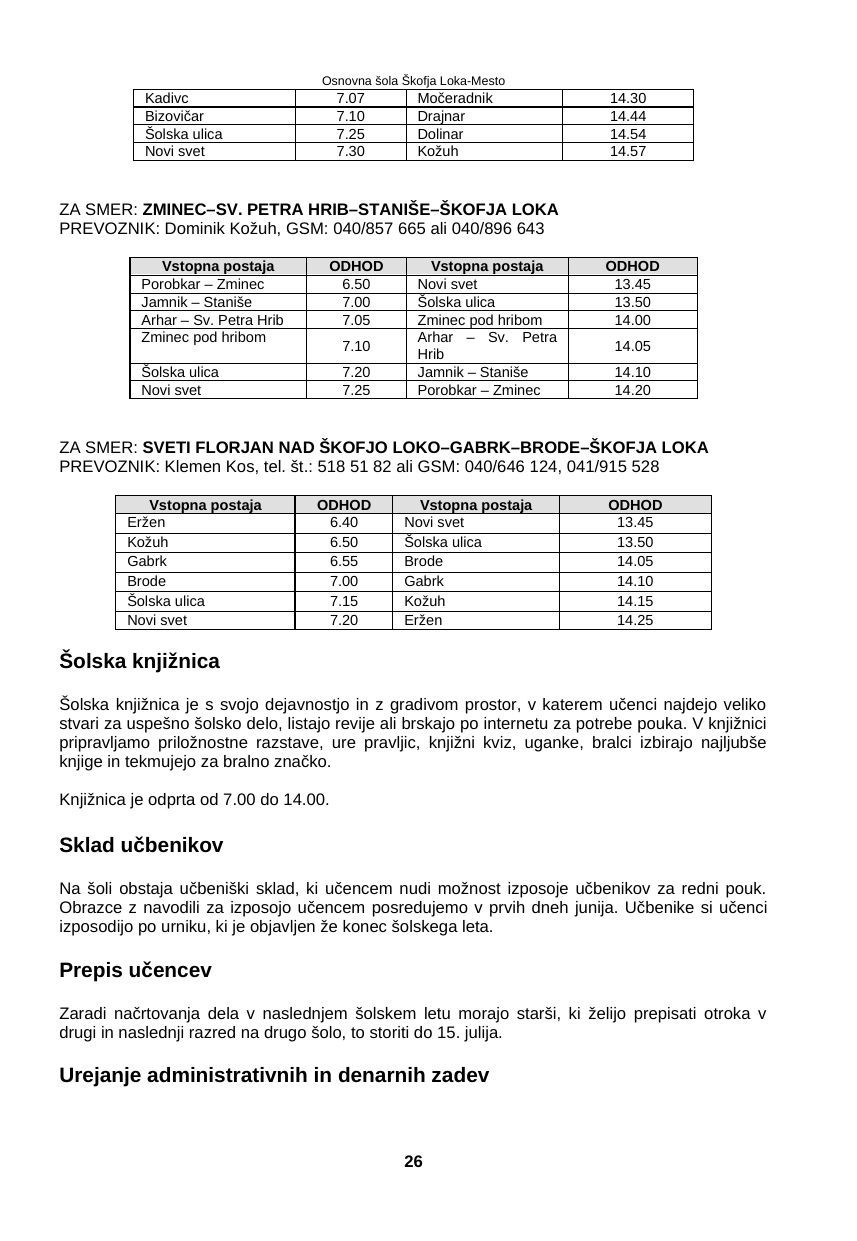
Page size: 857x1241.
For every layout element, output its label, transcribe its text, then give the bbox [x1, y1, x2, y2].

table_cell Novi svet [116, 612, 294, 629]
table_cell 7.00 [296, 573, 392, 591]
table_cell 13.50 [560, 534, 711, 552]
text Zaradi načrtovanja dela v naslednjem šolskem letu morajo starši, ki želijo prepisati otroka v drugi in naslednji razred na drugo šolo, to storiti do 15. julija. [59, 1003, 768, 1042]
table_cell Šolska ulica [131, 364, 306, 380]
table_cell 14.15 [560, 592, 711, 611]
table_cell 14.30 [563, 90, 693, 106]
table_cell Jamnik – Staniše [131, 294, 306, 310]
table_cell Jamnik – Staniše [407, 364, 568, 380]
table_cell Kožuh [407, 143, 562, 160]
table_header ODHOD [296, 496, 392, 513]
table_cell Novi svet [393, 514, 559, 532]
table_cell 7.05 [307, 311, 406, 328]
text Šolska knjižnica [59, 649, 768, 673]
text Knjižnica je odprta od 7.00 do 14.00. [59, 790, 768, 809]
table_cell 14.05 [569, 329, 697, 363]
text PREVOZNIK: Dominik Kožuh, GSM: 040/857 665 ali 040/896 643 [59, 218, 768, 238]
table_header Vstopna postaja [116, 496, 294, 513]
table_cell 7.15 [296, 592, 392, 611]
table_cell 13.45 [560, 514, 711, 532]
table_cell 6.40 [296, 514, 392, 532]
table_cell 6.50 [307, 276, 406, 292]
table_cell Porobkar – Zminec [407, 381, 568, 398]
table_cell Šolska ulica [116, 592, 294, 611]
text ZA SMER: SVETI FLORJAN NAD ŠKOFJO LOKO–GABRK–BRODE–ŠKOFJA LOKA [59, 438, 768, 457]
table_cell Zminec pod hribom [407, 311, 568, 328]
table_header ODHOD [307, 258, 406, 274]
table_cell 14.10 [560, 573, 711, 591]
table_cell 14.05 [560, 553, 711, 572]
text Sklad učbenikov [59, 833, 768, 857]
table_cell 7.30 [296, 143, 406, 160]
text Na šoli obstaja učbeniški sklad, ki učencem nudi možnost izposoje učbenikov za redni pouk. Obrazce z navodili za izposojo učencem posredujemo v prvih dneh junija. Učbenike si učenci izposodijo po urniku, ki je objavljen že konec šolskega leta. [59, 879, 768, 936]
table_cell 6.50 [296, 534, 392, 552]
table_cell Kožuh [393, 592, 559, 611]
table_header Vstopna postaja [393, 496, 559, 513]
table_cell Porobkar – Zminec [131, 276, 306, 292]
table_cell Drajnar [407, 108, 562, 124]
table_cell Arhar – Sv. Petra Hrib [131, 311, 306, 328]
table_cell 14.10 [569, 364, 697, 380]
text Šolska knjižnica je s svojo dejavnostjo in z gradivom prostor, v katerem učenci najdejo veliko stvari za uspešno šolsko delo, listajo revije ali brskajo po internetu za potrebe pouka. V knjižnici pripravljamo priložnostne razstave, ure pravljic, knjižni kviz, uganke, bralci izbirajo najljubše knjige in tekmujejo za bralno značko. [59, 694, 768, 771]
table_cell 7.25 [296, 125, 406, 142]
table_header Vstopna postaja [131, 258, 306, 274]
table_cell 14.57 [563, 143, 693, 160]
table_cell Eržen [393, 612, 559, 629]
table_header Vstopna postaja [407, 258, 568, 274]
table_cell 7.07 [296, 90, 406, 106]
table_cell Šolska ulica [407, 294, 568, 310]
table_cell Šolska ulica [393, 534, 559, 552]
table_cell Novi svet [134, 143, 295, 160]
table_cell 7.00 [307, 294, 406, 310]
table_cell 14.54 [563, 125, 693, 142]
table_cell Eržen [116, 514, 294, 532]
table_cell 6.55 [296, 553, 392, 572]
table_cell Novi svet [407, 276, 568, 292]
table_cell Dolinar [407, 125, 562, 142]
table_cell Močeradnik [407, 90, 562, 106]
table_cell 7.20 [307, 364, 406, 380]
table_cell Kožuh [116, 534, 294, 552]
table_cell Bizovičar [134, 108, 295, 124]
table_cell Zminec pod hribom [131, 329, 306, 363]
table_cell Kadivc [134, 90, 295, 106]
table_cell 13.50 [569, 294, 697, 310]
table_cell 13.45 [569, 276, 697, 292]
table_cell 14.25 [560, 612, 711, 629]
text PREVOZNIK: Klemen Kos, tel. št.: 518 51 82 ali GSM: 040/646 124, 041/915 528 [59, 457, 768, 476]
table_cell 14.00 [569, 311, 697, 328]
table_cell 7.25 [307, 381, 406, 398]
text Prepis učencev [59, 958, 768, 982]
table_cell Brode [393, 553, 559, 572]
table_cell 7.20 [296, 612, 392, 629]
table_cell Šolska ulica [134, 125, 295, 142]
text ZA SMER: ZMINEC–SV. PETRA HRIB–STANIŠE–ŠKOFJA LOKA [59, 199, 768, 218]
table_cell 7.10 [307, 329, 406, 363]
table_cell 7.10 [296, 108, 406, 124]
table_cell Brode [116, 573, 294, 591]
table_cell 14.44 [563, 108, 693, 124]
table_cell Gabrk [116, 553, 294, 572]
table_header ODHOD [569, 258, 697, 274]
table_cell Gabrk [393, 573, 559, 591]
table_cell 14.20 [569, 381, 697, 398]
table_cell Novi svet [131, 381, 306, 398]
table_cell Arhar – Sv. Petra Hrib [407, 329, 568, 363]
text Urejanje administrativnih in denarnih zadev [59, 1063, 768, 1087]
table_header ODHOD [560, 496, 711, 513]
